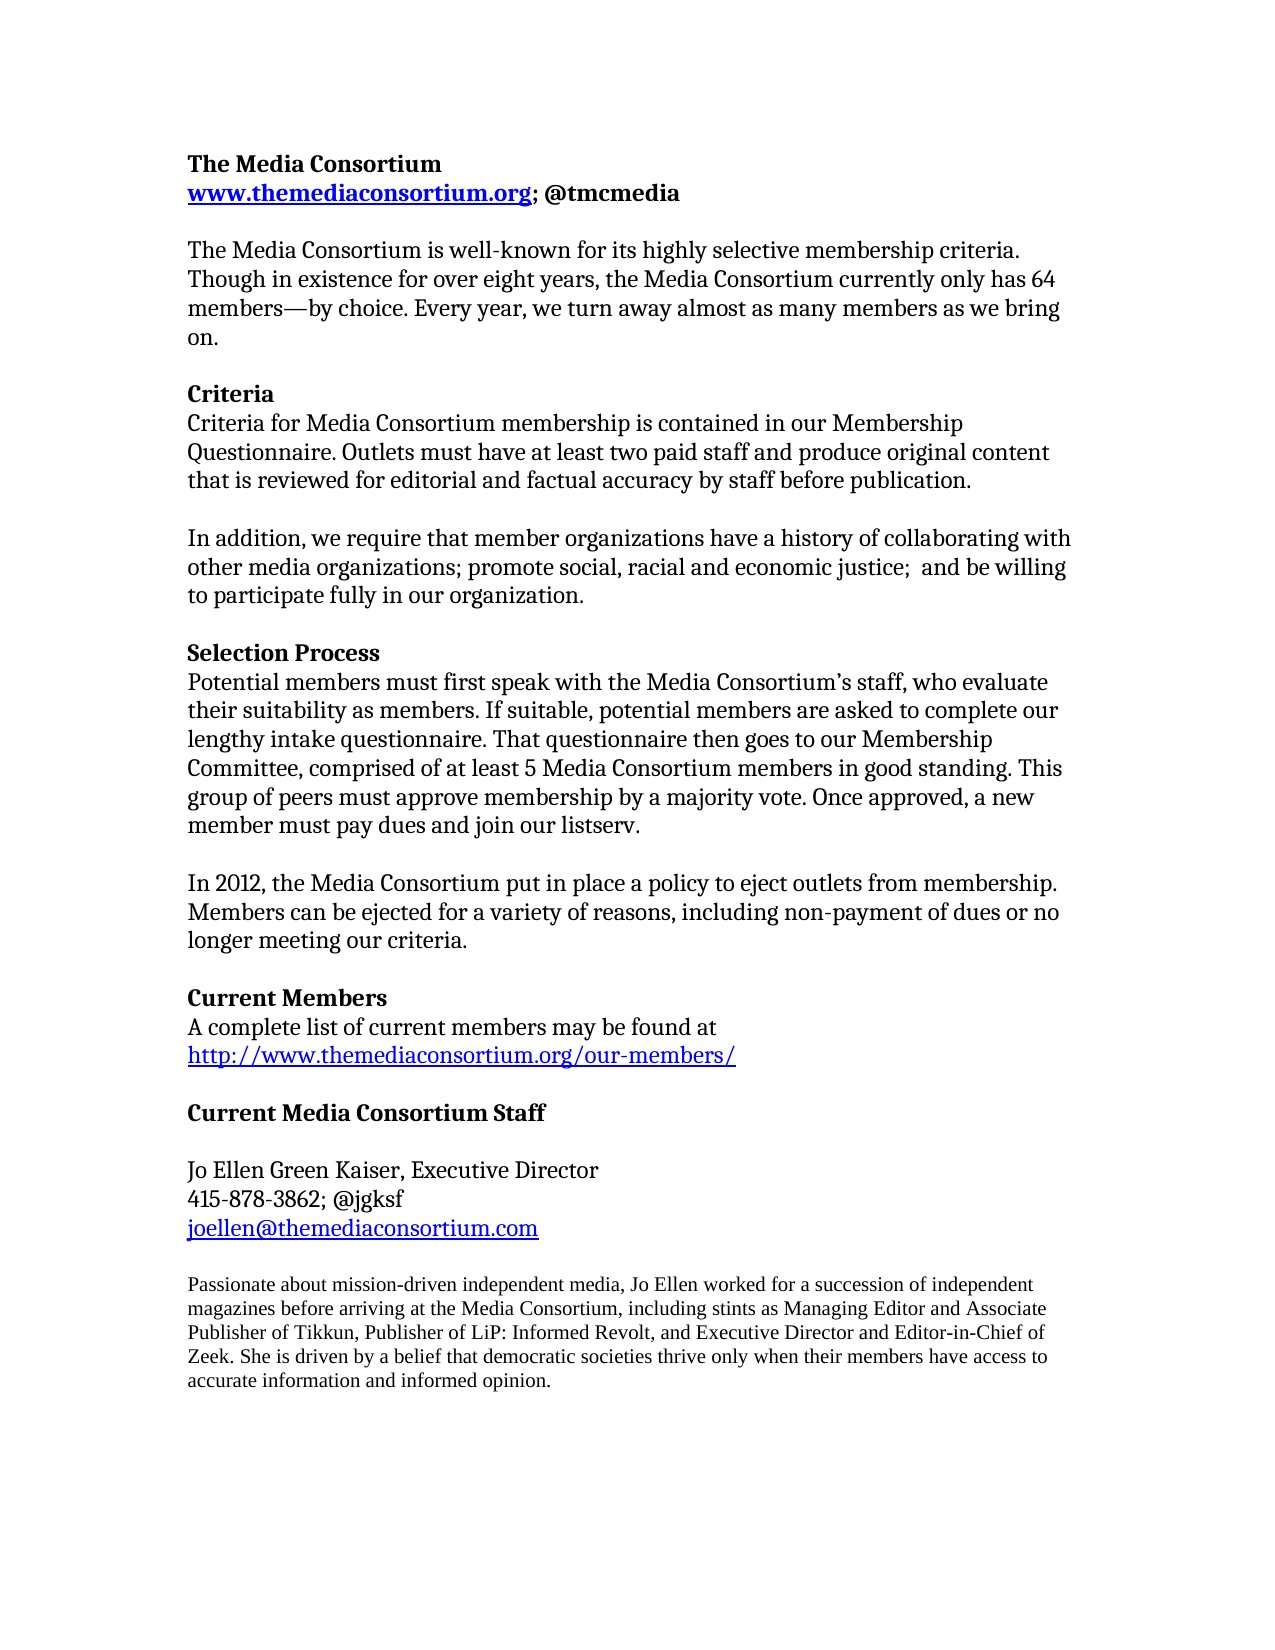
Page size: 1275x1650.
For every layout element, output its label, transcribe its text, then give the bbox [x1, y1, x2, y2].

text The Media Consortium is well-known for its highly selective membership criteria. Though in existence for over eight years, the Media Consortium currently only has 64 members—by choice. Every year, we turn away almost as many members as we bring on. [187, 236, 1087, 351]
text 415-878-3862; @jgksf [187, 1185, 1087, 1214]
text Jo Ellen Green Kaiser, Executive Director [187, 1156, 1087, 1185]
text The Media Consortium [187, 150, 1087, 179]
text Criteria [187, 380, 1087, 409]
text Passionate about mission-driven independent media, Jo Ellen worked for a succession of independent magazines before arriving at the Media Consortium, including stints as Managing Editor and Associate Publisher of Tikkun, Publisher of LiP: Informed Revolt, and Executive Director and Editor-in-Chief of Zeek. She is driven by a belief that democratic societies thrive only when their members have access to accurate information and informed opinion. [187, 1272, 1087, 1392]
text In addition, we require that member organizations have a history of collaborating with other media organizations; promote social, racial and economic justice; and be willing to participate fully in our organization. [187, 524, 1087, 610]
text www.themediaconsortium.org; @tmcmedia [187, 179, 1087, 207]
text Potential members must first speak with the Media Consortium’s staff, who evaluate their suitability as members. If suitable, potential members are asked to complete our lengthy intake questionnaire. That questionnaire then goes to our Membership Committee, comprised of at least 5 Media Consortium members in good standing. This group of peers must approve membership by a majority vote. Once approved, a new member must pay dues and join our listserv. [187, 667, 1087, 840]
text A complete list of current members may be found at http://www.themediaconsortium.org/our-members/ [187, 1012, 1087, 1070]
text Selection Process [187, 639, 1087, 667]
text Current Members [187, 984, 1087, 1012]
text Criteria for Media Consortium membership is contained in our Membership Questionnaire. Outlets must have at least two paid staff and produce original content that is reviewed for editorial and factual accuracy by staff before publication. [187, 409, 1087, 495]
text joellen@themediaconsortium.com [187, 1214, 1087, 1242]
text Current Media Consortium Staff [187, 1099, 1087, 1127]
text In 2012, the Media Consortium put in place a policy to eject outlets from membership. Members can be ejected for a variety of reasons, including non-payment of dues or no longer meeting our criteria. [187, 869, 1087, 955]
